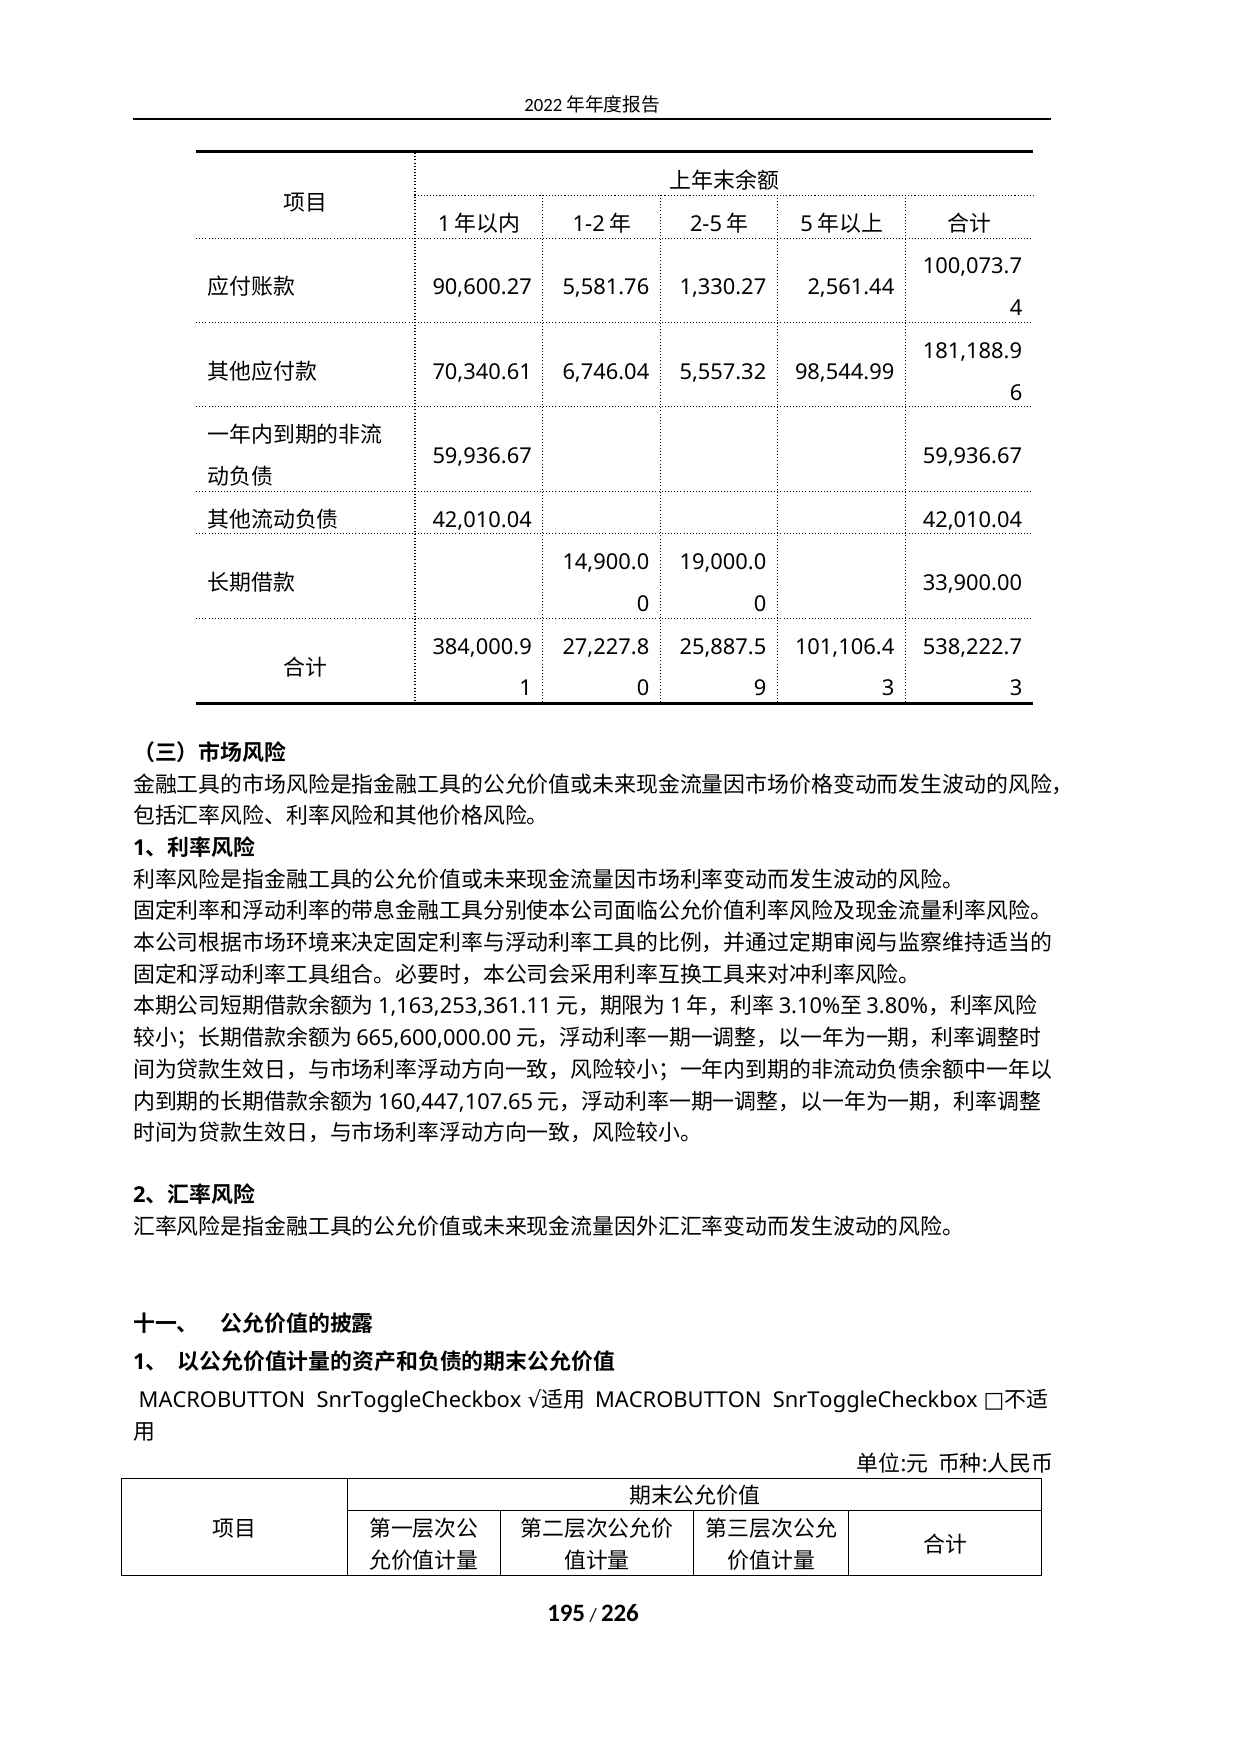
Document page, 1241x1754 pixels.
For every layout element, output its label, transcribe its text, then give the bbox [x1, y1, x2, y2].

subtitle 公允价值的披露 [133, 1306, 1053, 1338]
